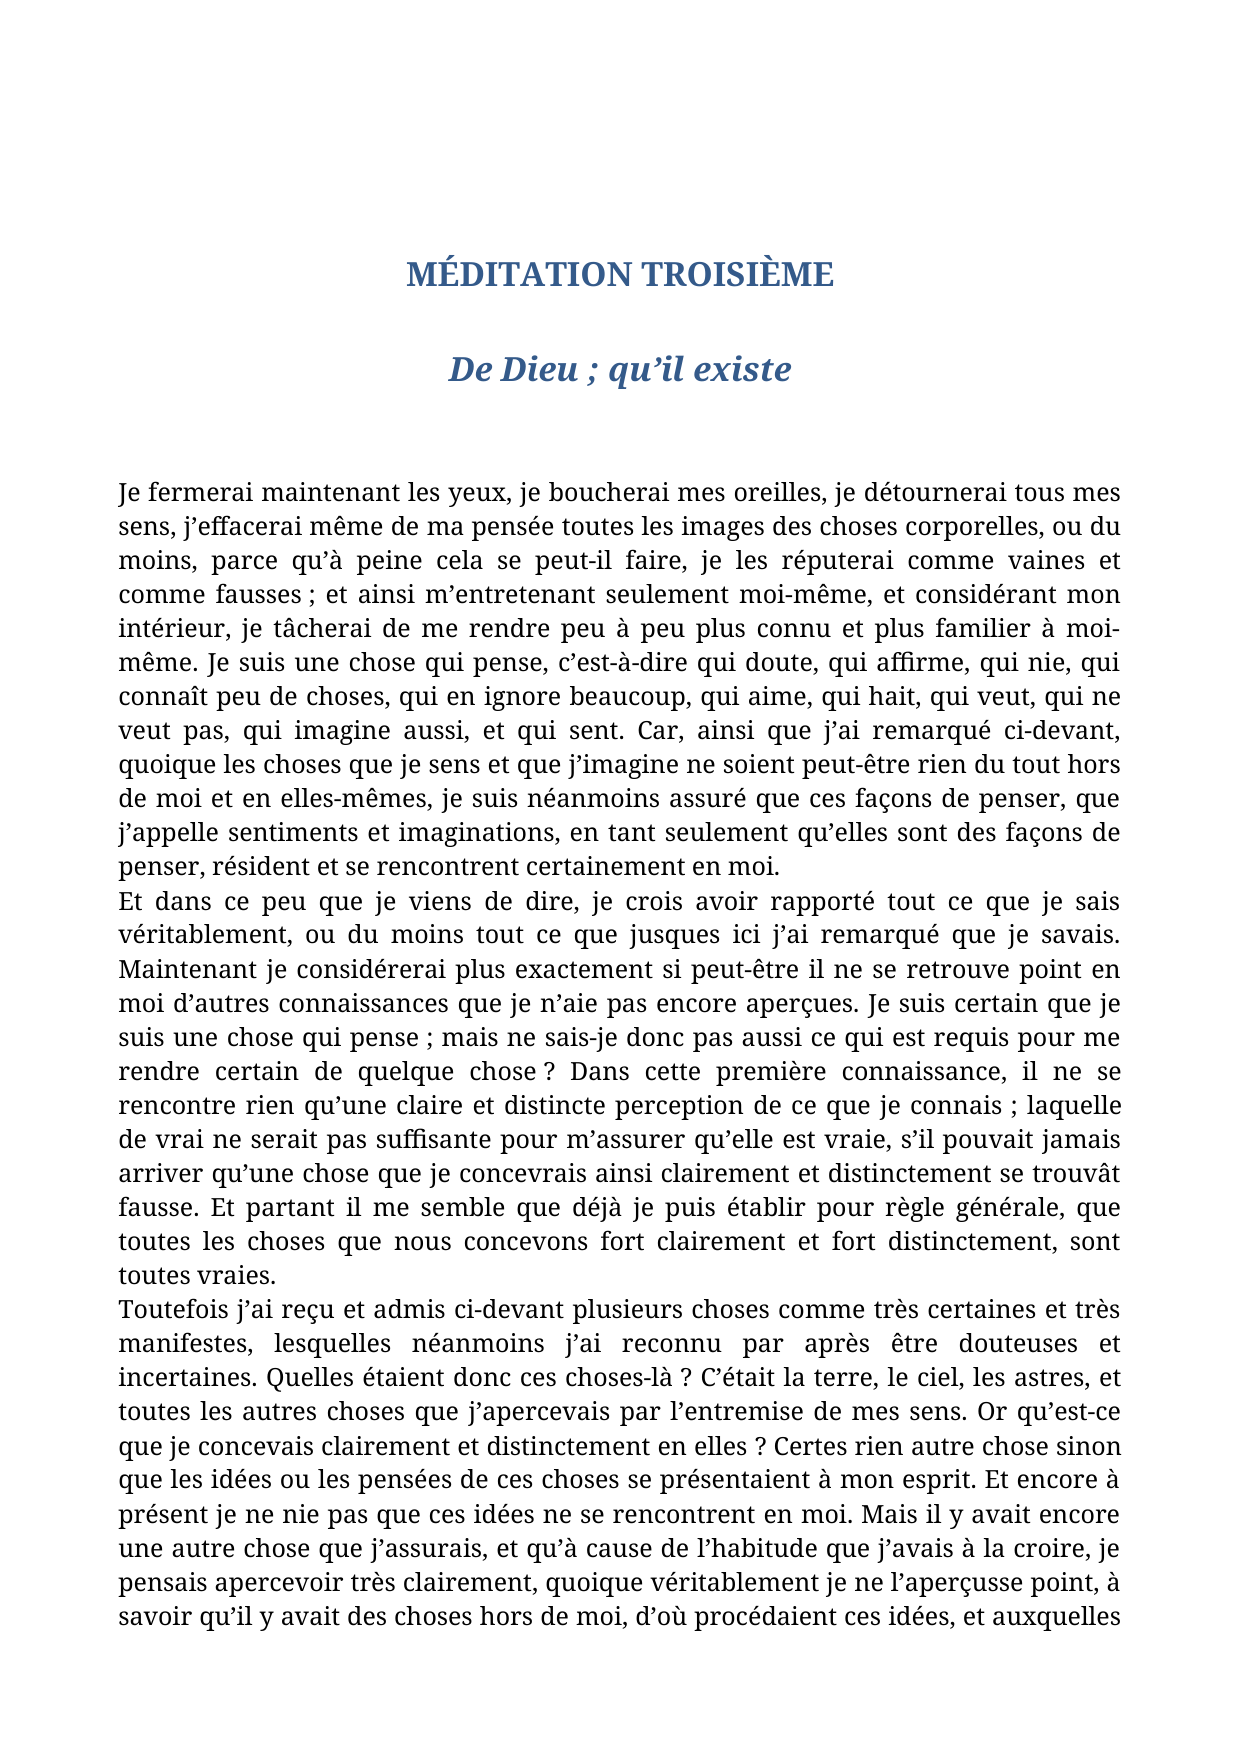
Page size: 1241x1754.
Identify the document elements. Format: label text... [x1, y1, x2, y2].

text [118, 1292, 1122, 1632]
text Je fermerai maintenant les yeux, je boucherai mes oreilles, je détournerai tous mes sens, j’effacerai même de ma pensée toutes les images des choses corporelles, ou du moins, parce qu’à peine cela se peut-il faire, je les réputerai comme vaines et comme fausses ; et ainsi m’entretenant seulement moi-même, et considérant mon intérieur, je tâcherai de me rendre peu à peu plus connu et plus familier à moi-même. Je suis une chose qui pense, c’est-à-dire qui doute, qui affirme, qui nie, qui connaît peu de choses, qui en ignore beaucoup, qui aime, qui hait, qui veut, qui ne veut pas, qui imagine aussi, et qui sent. Car, ainsi que j’ai remarqué ci-devant, quoique les choses que je sens et que j’imagine ne soient peut-être rien du tout hors de moi et en elles-mêmes, je suis néanmoins assuré que ces façons de penser, que j’appelle sentiments et imaginations, en tant seulement qu’elles sont des façons de penser, résident et se rencontrent certainement en moi. [118, 474, 1122, 883]
text Et dans ce peu que je viens de dire, je crois avoir rapporté tout ce que je sais véritablement, ou du moins tout ce que jusques ici j’ai remarqué que je savais. Maintenant je considérerai plus exactement si peut-être il ne se retrouve point en moi d’autres connaissances que je n’aie pas encore aperçues. Je suis certain que je suis une chose qui pense ; mais ne sais-je donc pas aussi ce qui est requis pour me rendre certain de quelque chose ? Dans cette première connaissance, il ne se rencontre rien qu’une claire et distincte perception de ce que je connais ; laquelle de vrai ne serait pas suffisante pour m’assurer qu’elle est vraie, s’il pouvait jamais arriver qu’une chose que je concevrais ainsi clairement et distinctement se trouvât fausse. Et partant il me semble que déjà je puis établir pour règle générale, que toutes les choses que nous concevons fort clairement et fort distinctement, sont toutes vraies. [118, 883, 1122, 1292]
subtitle De Dieu ; qu’il existe [118, 346, 1122, 392]
subtitle MÉDITATION TROISIÈME [118, 251, 1122, 296]
